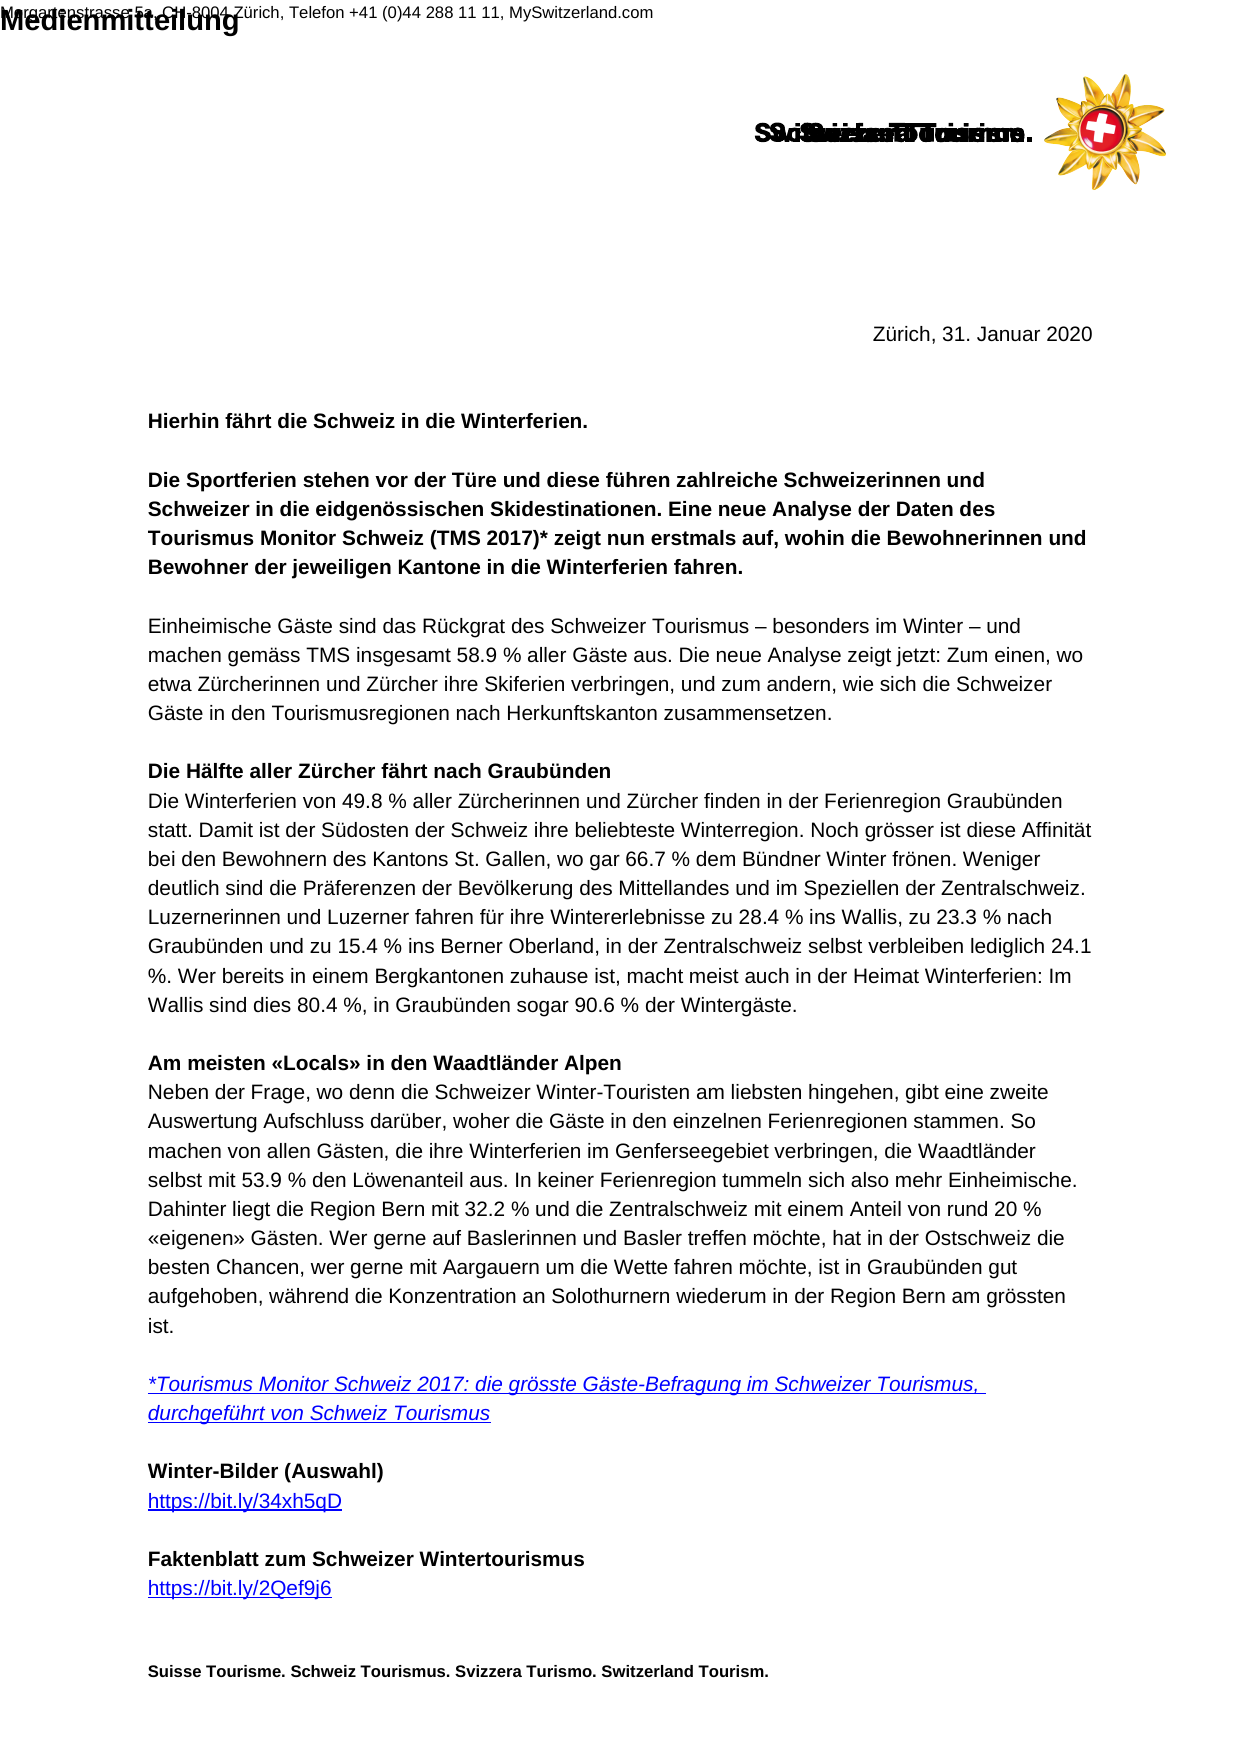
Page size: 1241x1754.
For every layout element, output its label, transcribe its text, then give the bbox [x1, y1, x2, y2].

text Faktenblatt zum Schweizer Wintertourismus [148, 1542, 1092, 1571]
text Winter-Bilder (Auswahl) [148, 1454, 1092, 1483]
text Hierhin fährt die Schweiz in die Winterferien. [148, 404, 1092, 433]
text Die Sportferien stehen vor der Türe und diese führen zahlreiche Schweizerinnen und Schweizer in die eidgenössischen Skidestinationen. Eine neue Analyse der Daten des Tourismus Monitor Schweiz (TMS 2017)* zeigt nun erstmals auf, wohin die Bewohnerinnen und Bewohner der jeweiligen Kantone in die Winterferien fahren. [148, 462, 1092, 579]
text *Tourismus Monitor Schweiz 2017: die grösste Gäste-Befragung im Schweizer Tourismus, durchgeführt von Schweiz Tourismus [148, 1367, 1092, 1425]
text Neben der Frage, wo denn die Schweizer Winter-Touristen am liebsten hingehen, gibt eine zweite Auswertung Aufschluss darüber, woher die Gäste in den einzelnen Ferienregionen stammen. So machen von allen Gästen, die ihre Winterferien im Genferseegebiet verbringen, die Waadtländer selbst mit 53.9 % den Löwenanteil aus. In keiner Ferienregion tummeln sich also mehr Einheimische. Dahinter liegt die Region Bern mit 32.2 % und die Zentralschweiz mit einem Anteil von rund 20 % «eigenen» Gästen. Wer gerne auf Baslerinnen und Basler treffen möchte, hat in der Ostschweiz die besten Chancen, wer gerne mit Aargauern um die Wette fahren möchte, ist in Graubünden gut aufgehoben, während die Konzentration an Solothurnern wiederum in der Region Bern am grössten ist. [148, 1075, 1092, 1337]
text https://bit.ly/2Qef9j6 [148, 1571, 1092, 1600]
text Zürich, 31. Januar 2020 [148, 317, 1092, 346]
text Am meisten «Locals» in den Waadtländer Alpen [148, 1046, 1092, 1075]
text https://bit.ly/34xh5qD [148, 1483, 1092, 1512]
text Die Winterferien von 49.8 % aller Zürcherinnen und Zürcher finden in der Ferienregion Graubünden statt. Damit ist der Südosten der Schweiz ihre beliebteste Winterregion. Noch grösser ist diese Affinität bei den Bewohnern des Kantons St. Gallen, wo gar 66.7 % dem Bündner Winter frönen. Weniger deutlich sind die Präferenzen der Bevölkerung des Mittellandes und im Speziellen der Zentralschweiz. Luzernerinnen und Luzerner fahren für ihre Wintererlebnisse zu 28.4 % ins Wallis, zu 23.3 % nach Graubünden und zu 15.4 % ins Berner Oberland, in der Zentralschweiz selbst verbleiben lediglich 24.1 %. Wer bereits in einem Bergkantonen zuhause ist, macht meist auch in der Heimat Winterferien: Im Wallis sind dies 80.4 %, in Graubünden sogar 90.6 % der Wintergäste. [148, 783, 1092, 1017]
picture [1038, 69, 1172, 196]
text Einheimische Gäste sind das Rückgrat des Schweizer Tourismus – besonders im Winter – und machen gemäss TMS insgesamt 58.9 % aller Gäste aus. Die neue Analyse zeigt jetzt: Zum einen, wo etwa Zürcherinnen und Zürcher ihre Skiferien verbringen, und zum andern, wie sich die Schweizer Gäste in den Tourismusregionen nach Herkunftskanton zusammensetzen. [148, 608, 1092, 725]
text Die Hälfte aller Zürcher fährt nach Graubünden [148, 754, 1092, 783]
